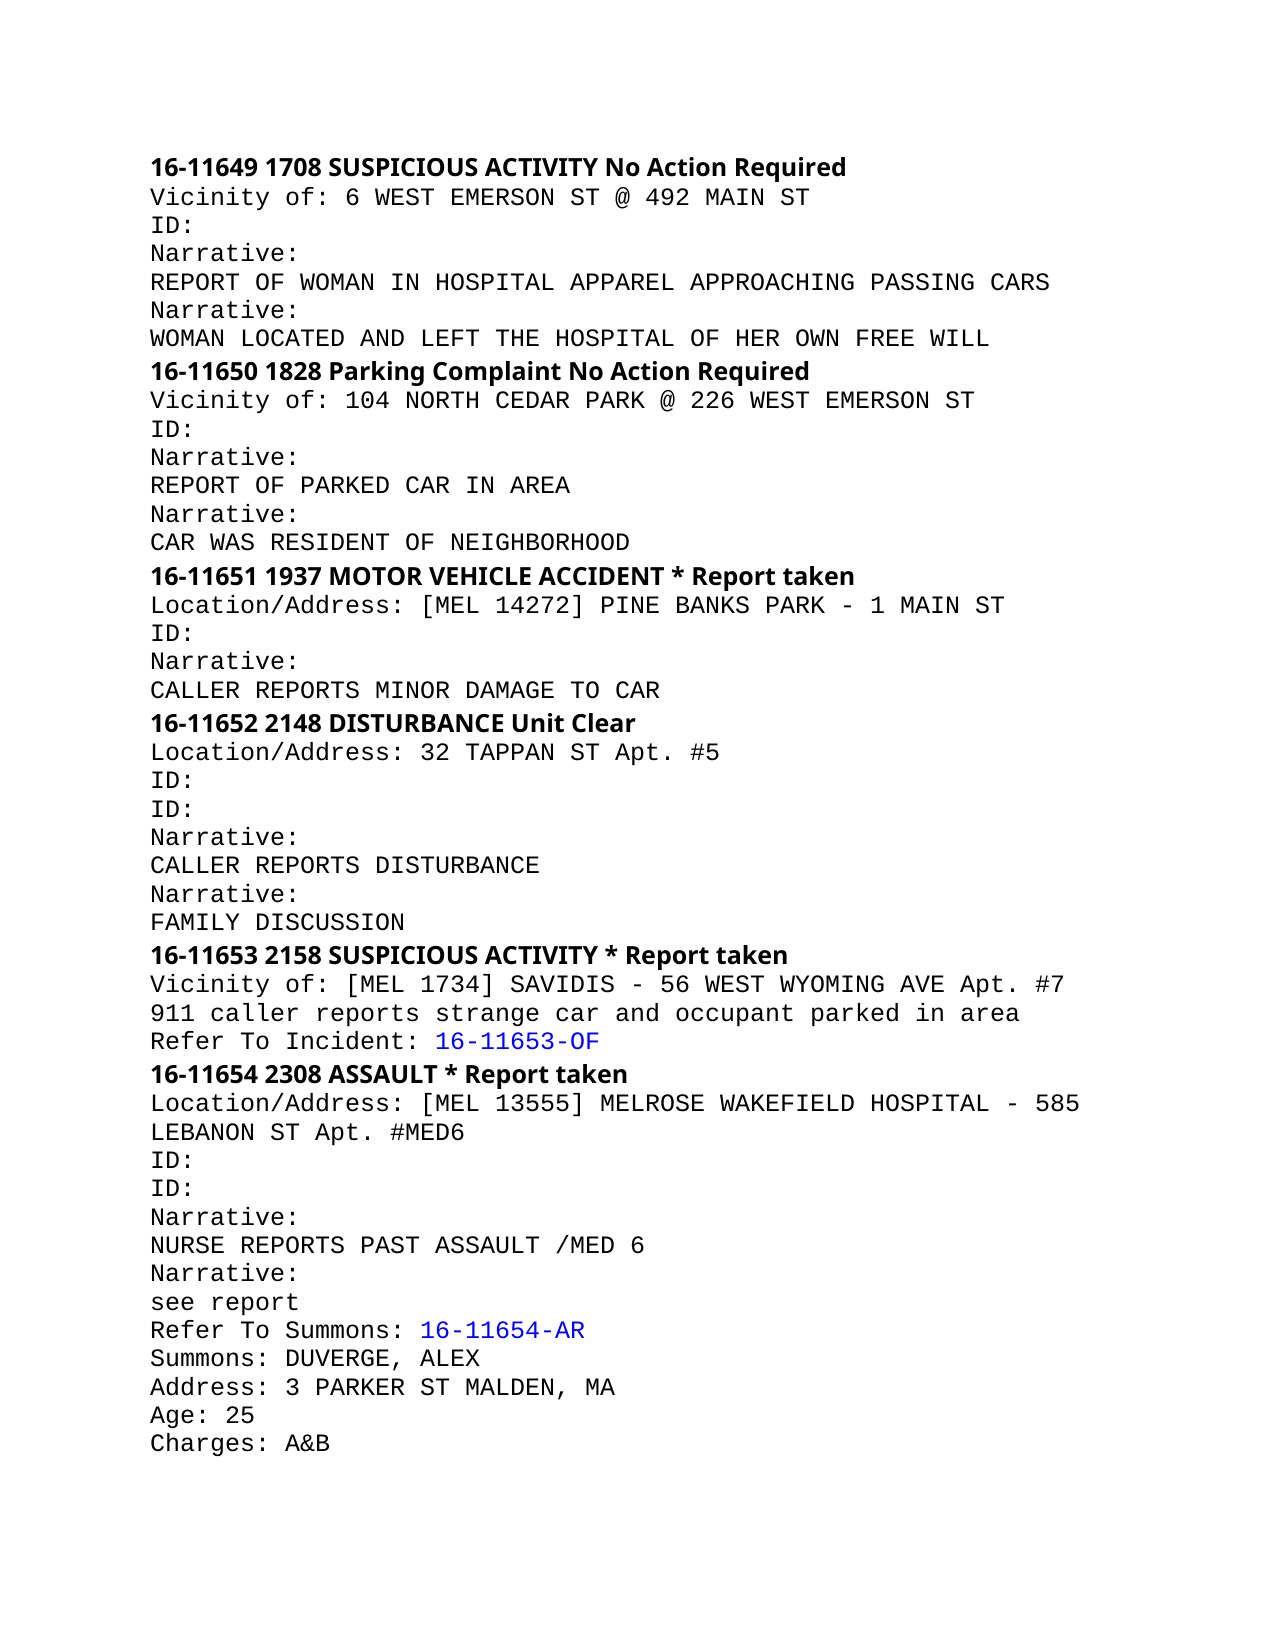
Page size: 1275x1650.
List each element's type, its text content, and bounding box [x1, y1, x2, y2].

text Narrative: [150, 1261, 1125, 1289]
text 16-11649 1708 SUSPICIOUS ACTIVITY No Action Required [150, 150, 1125, 184]
text Narrative: [150, 649, 1125, 677]
text Location/Address: [MEL 13555] MELROSE WAKEFIELD HOSPITAL - 585 LEBANON ST Apt. #MED6 [150, 1091, 1125, 1148]
text REPORT OF PARKED CAR IN AREA [150, 473, 1125, 501]
text 16-11653 2158 SUSPICIOUS ACTIVITY * Report taken [150, 938, 1125, 972]
text 16-11650 1828 Parking Complaint No Action Required [150, 354, 1125, 388]
text Narrative: [150, 1204, 1125, 1233]
text WOMAN LOCATED AND LEFT THE HOSPITAL OF HER OWN FREE WILL [150, 326, 1125, 354]
text ID: [150, 416, 1125, 445]
text NURSE REPORTS PAST ASSAULT /MED 6 [150, 1233, 1125, 1261]
text ID: [150, 1148, 1125, 1176]
text 16-11654 2308 ASSAULT * Report taken [150, 1057, 1125, 1091]
text Age: 25 [150, 1403, 1125, 1431]
text CALLER REPORTS DISTURBANCE [150, 853, 1125, 881]
text ID: [150, 796, 1125, 824]
text REPORT OF WOMAN IN HOSPITAL APPAREL APPROACHING PASSING CARS [150, 269, 1125, 297]
text ID: [150, 1176, 1125, 1204]
text ID: [150, 621, 1125, 649]
text Location/Address: [MEL 14272] PINE BANKS PARK - 1 MAIN ST [150, 592, 1125, 621]
text Refer To Incident: 16-11653-OF [150, 1029, 1125, 1057]
text FAMILY DISCUSSION [150, 909, 1125, 938]
text 16-11652 2148 DISTURBANCE Unit Clear [150, 706, 1125, 739]
text Narrative: [150, 881, 1125, 909]
text CAR WAS RESIDENT OF NEIGHBORHOOD [150, 530, 1125, 558]
text 911 caller reports strange car and occupant parked in area [150, 1000, 1125, 1029]
text Summons: DUVERGE, ALEX [150, 1346, 1125, 1374]
text Vicinity of: [MEL 1734] SAVIDIS - 56 WEST WYOMING AVE Apt. #7 [150, 972, 1125, 1000]
text Narrative: [150, 824, 1125, 853]
text Narrative: [150, 297, 1125, 326]
text Narrative: [150, 501, 1125, 530]
text Narrative: [150, 445, 1125, 473]
text Charges: A&B [150, 1431, 1125, 1459]
text Narrative: [150, 241, 1125, 269]
text Location/Address: 32 TAPPAN ST Apt. #5 [150, 739, 1125, 768]
text ID: [150, 212, 1125, 241]
text Address: 3 PARKER ST MALDEN, MA [150, 1374, 1125, 1403]
text see report [150, 1289, 1125, 1318]
text ID: [150, 768, 1125, 796]
text CALLER REPORTS MINOR DAMAGE TO CAR [150, 677, 1125, 706]
text Vicinity of: 104 NORTH CEDAR PARK @ 226 WEST EMERSON ST [150, 388, 1125, 416]
text 16-11651 1937 MOTOR VEHICLE ACCIDENT * Report taken [150, 558, 1125, 592]
text Refer To Summons: 16-11654-AR [150, 1318, 1125, 1346]
text Vicinity of: 6 WEST EMERSON ST @ 492 MAIN ST [150, 184, 1125, 212]
